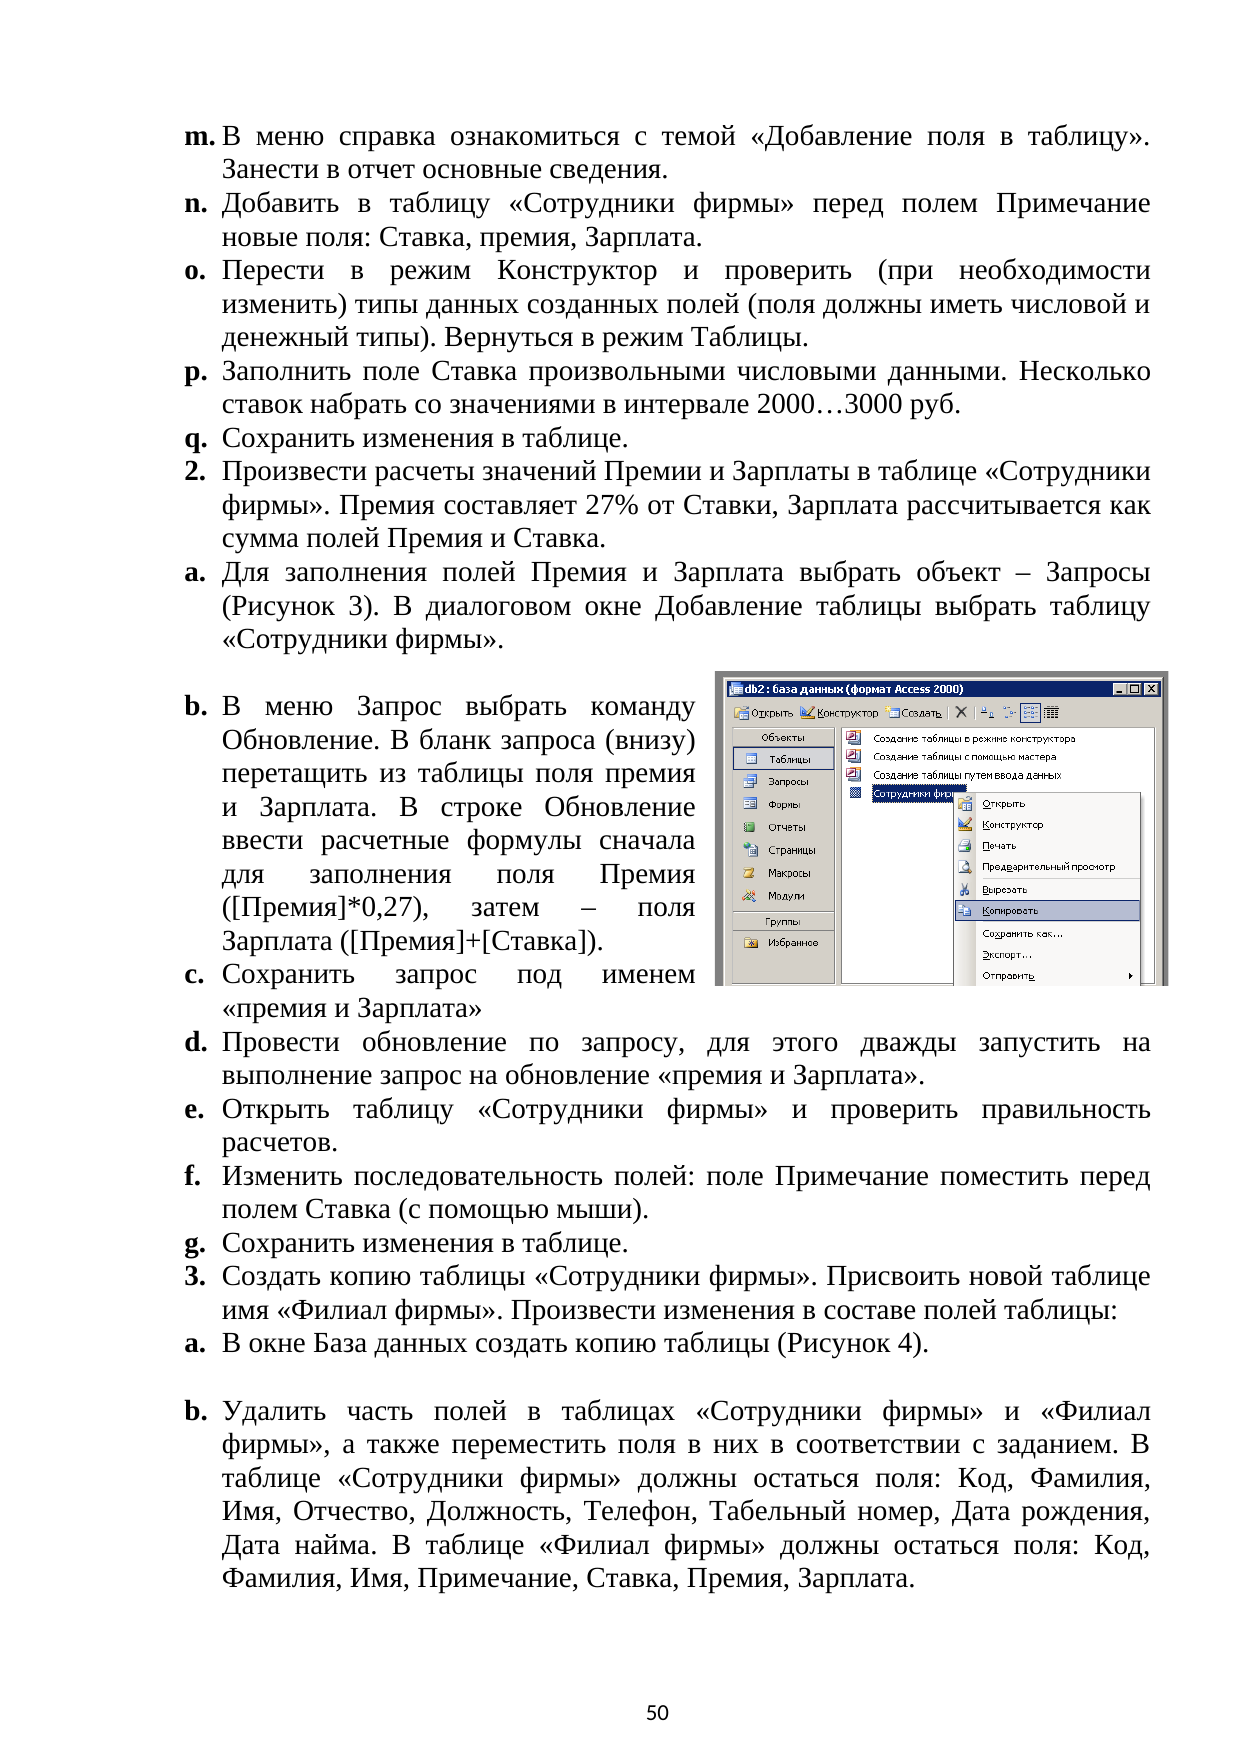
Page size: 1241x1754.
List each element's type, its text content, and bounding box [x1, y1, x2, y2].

list Изменить последовательность полей: поле Примечание поместить перед полем Ставка (с помощью мыши). [184, 1158, 1152, 1225]
list Произвести расчеты значений Премии и Зарплаты в таблице «Сотрудники фирмы». Премия составляет 27% от Ставки, Зарплата рассчитывается как сумма полей Премия и Ставка. [184, 453, 1152, 554]
list Создать копию таблицы «Сотрудники фирмы». Присвоить новой таблице имя «Филиал фирмы». Произвести изменения в составе полей таблицы: [184, 1258, 1152, 1326]
list Для заполнения полей Премия и Зарплата выбрать объект – Запросы (Рисунок 3). В диалоговом окне Добавление таблицы выбрать таблицу «Сотрудники фирмы». [184, 554, 1152, 655]
list Сохранить запрос под именем «премия и Зарплата» [184, 957, 1152, 1024]
list Сохранить изменения в таблице. [184, 420, 1152, 453]
picture [714, 671, 1169, 986]
list В меню справка ознакомиться с темой «Добавление поля в таблицу». Занести в отчет основные сведения. [184, 118, 1152, 185]
list Провести обновление по запросу, для этого дважды запустить на выполнение запрос на обновление «премия и Зарплата». [184, 1024, 1152, 1091]
list В окне База данных создать копию таблицы (Рисунок 4). [184, 1326, 1152, 1359]
list Перести в режим Конструктор и проверить (при необходимости изменить) типы данных созданных полей (поля должны иметь числовой и денежный типы). Вернуться в режим Таблицы. [184, 252, 1152, 353]
list В меню Запрос выбрать команду Обновление. В бланк запроса (внизу) перетащить из таблицы поля премия и Зарплата. В строке Обновление ввести расчетные формулы сначала для заполнения поля Премия ([Премия]*0,27), затем – поля Зарплата ([Премия]+[Ставка]). [184, 688, 714, 957]
list Заполнить поле Ставка произвольными числовыми данными. Несколько ставок набрать со значениями в интервале 2000…3000 руб. [184, 353, 1152, 420]
list Добавить в таблицу «Сотрудники фирмы» перед полем Примечание новые поля: Ставка, премия, Зарплата. [184, 185, 1152, 252]
list Удалить часть полей в таблицах «Сотрудники фирмы» и «Филиал фирмы», а также переместить поля в них в соответствии с заданием. В таблице «Сотрудники фирмы» должны остаться поля: Код, Фамилия, Имя, Отчество, Должность, Телефон, Табельный номер, Дата рождения, Дата найма. В таблице «Филиал фирмы» должны остаться поля: Код, Фамилия, Имя, Примечание, Ставка, Премия, Зарплата. [184, 1393, 1152, 1594]
list Открыть таблицу «Сотрудники фирмы» и проверить правильность расчетов. [184, 1091, 1152, 1158]
list Сохранить изменения в таблице. [184, 1225, 1152, 1258]
